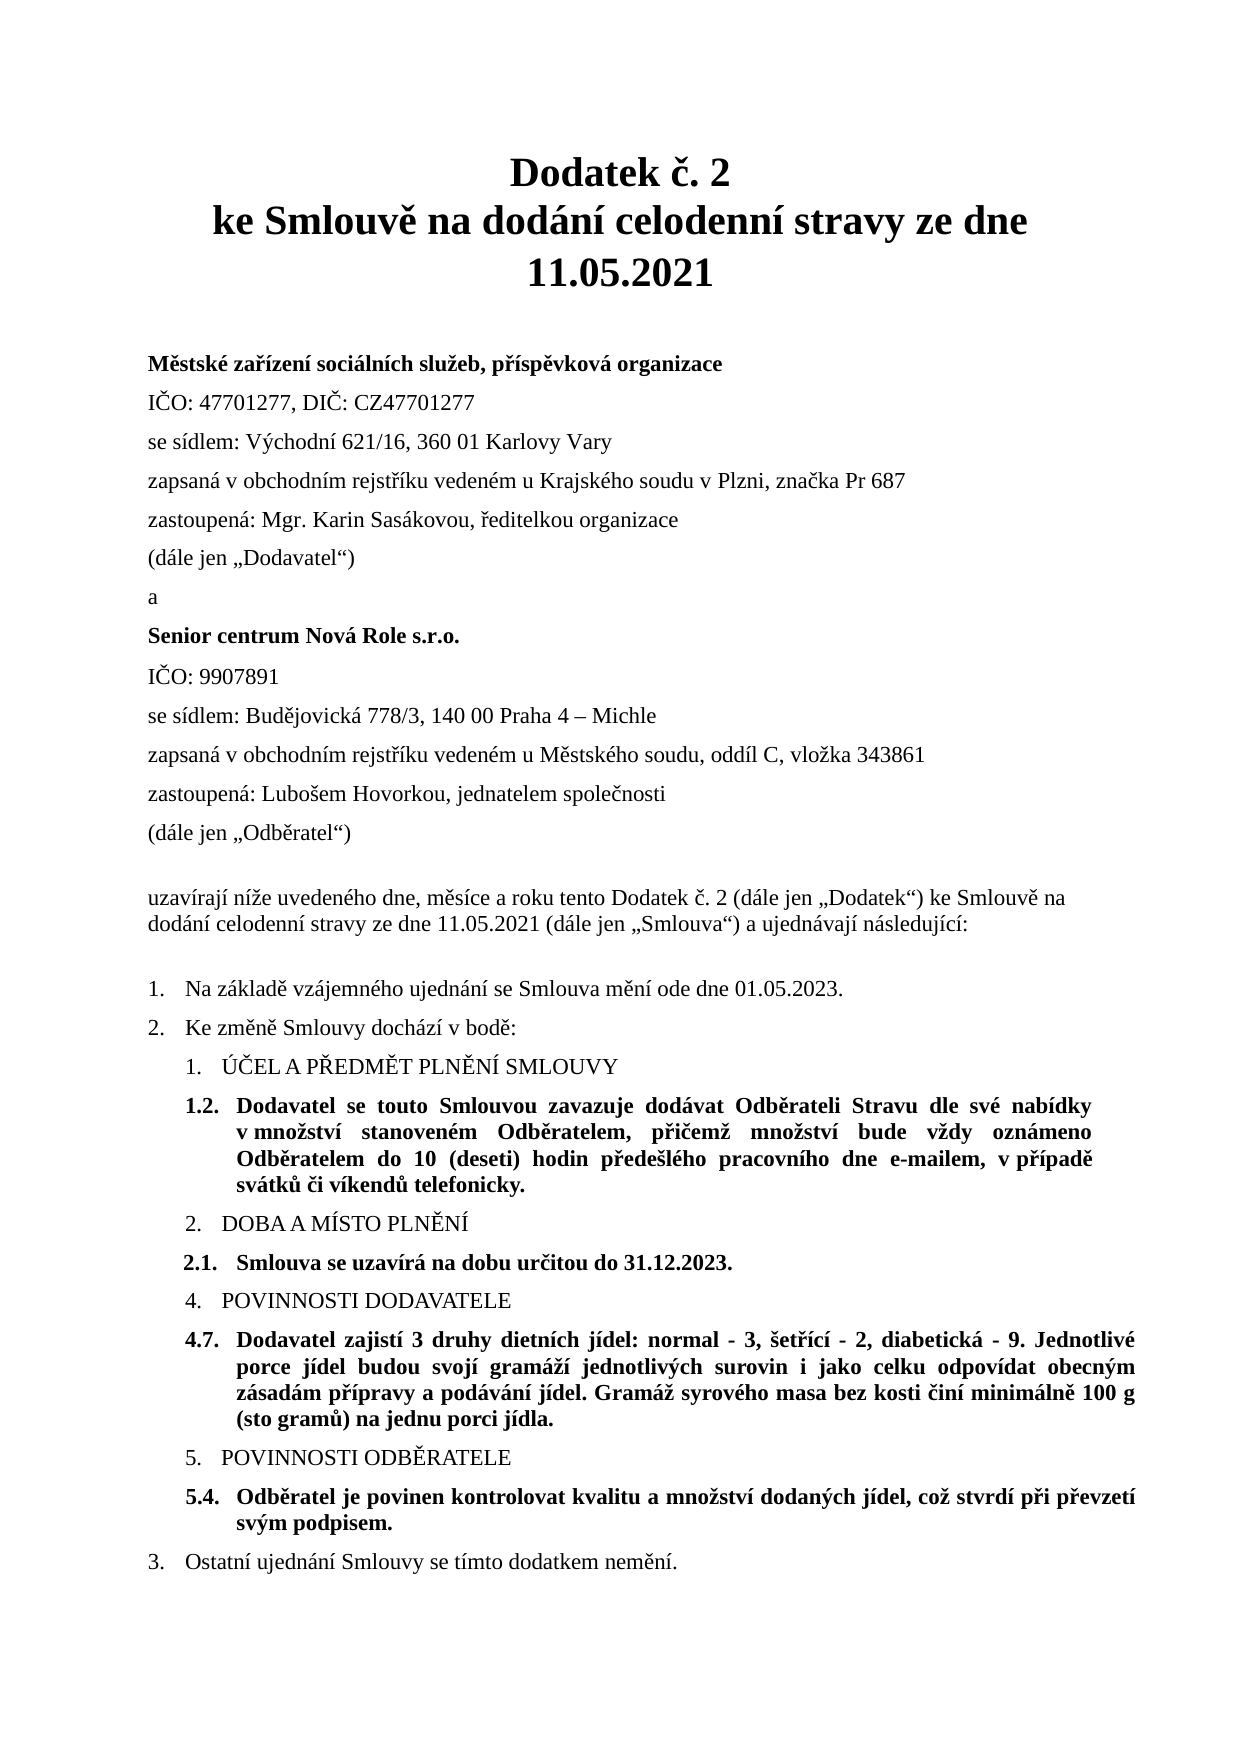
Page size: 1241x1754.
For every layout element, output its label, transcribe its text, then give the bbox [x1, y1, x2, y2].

text zastoupená: Mgr. Karin Sasákovou, ředitelkou organizace [148, 506, 1093, 532]
text Senior centrum Nová Role s.r.o. [148, 622, 1093, 648]
text 2.1. Smlouva se uzavírá na dobu určitou do 31.12.2023. [177, 1249, 1137, 1275]
text 4.7. Dodavatel zajistí 3 druhy dietních jídel: normal - 3, šetřící - 2, diabetická - 9. Jednotlivé porce jídel budou svojí gramáží jednotlivých surovin i jako celku odpovídat obecným zásadám přípravy a podávání jídel. Gramáž syrového masa bez kosti činí minimálně 100 g (sto gramů) na jednu porci jídla. [185, 1326, 1137, 1432]
text zapsaná v obchodním rejstříku vedeném u Městského soudu, oddíl C, vložka 343861 [148, 741, 1093, 767]
text zapsaná v obchodním rejstříku vedeném u Krajského soudu v Plzni, značka Pr 687 [148, 467, 1093, 493]
text se sídlem: Budějovická 778/3, 140 00 Praha 4 – Michle [148, 702, 1093, 728]
text zastoupená: Lubošem Hovorkou, jednatelem společnosti [148, 780, 1093, 806]
text a [148, 583, 1093, 610]
list Ke změně Smlouvy dochází v bodě: [148, 1014, 1093, 1041]
text 2. DOBA A MÍSTO PLNĚNÍ [148, 1210, 1137, 1236]
text (dále jen „Dodavatel“) [148, 544, 1093, 571]
list Ostatní ujednání Smlouvy se tímto dodatkem nemění. [148, 1548, 1137, 1575]
list Na základě vzájemného ujednání se Smlouva mění ode dne 01.05.2023. [148, 975, 1093, 1002]
text 1.2. Dodavatel se touto Smlouvou zavazuje dodávat Odběrateli Stravu dle své nabídky v množství stanoveném Odběratelem, přičemž množství bude vždy oznámeno Odběratelem do 10 (deseti) hodin předešlého pracovního dne e-mailem, v případě svátků či víkendů telefonicky. [185, 1092, 1093, 1197]
text 4. POVINNOSTI DODAVATELE [148, 1287, 1137, 1314]
text Dodatek č. 2 [148, 148, 1093, 196]
text ke Smlouvě na dodání celodenní stravy ze dne 11.05.2021 [148, 196, 1093, 295]
text 5. POVINNOSTI ODBĚRATELE [185, 1444, 1137, 1471]
text Městské zařízení sociálních služeb, příspěvková organizace [148, 350, 1093, 377]
text IČO: 47701277, DIČ: CZ47701277 [148, 389, 1093, 415]
text uzavírají níže uvedeného dne, měsíce a roku tento Dodatek č. 2 (dále jen „Dodatek“) ke Smlouvě na dodání celodenní stravy ze dne 11.05.2021 (dále jen „Smlouva“) a ujednávají následující: [148, 884, 1093, 936]
text IČO: 9907891 [148, 663, 1093, 689]
text (dále jen „Odběratel“) [148, 818, 1093, 845]
text se sídlem: Východní 621/16, 360 01 Karlovy Vary [148, 428, 1093, 454]
text 1. ÚČEL A PŘEDMĚT PLNĚNÍ SMLOUVY [185, 1053, 1093, 1079]
text 5.4. Odběratel je povinen kontrolovat kvalitu a množství dodaných jídel, což stvrdí při převzetí svým podpisem. [185, 1483, 1137, 1536]
